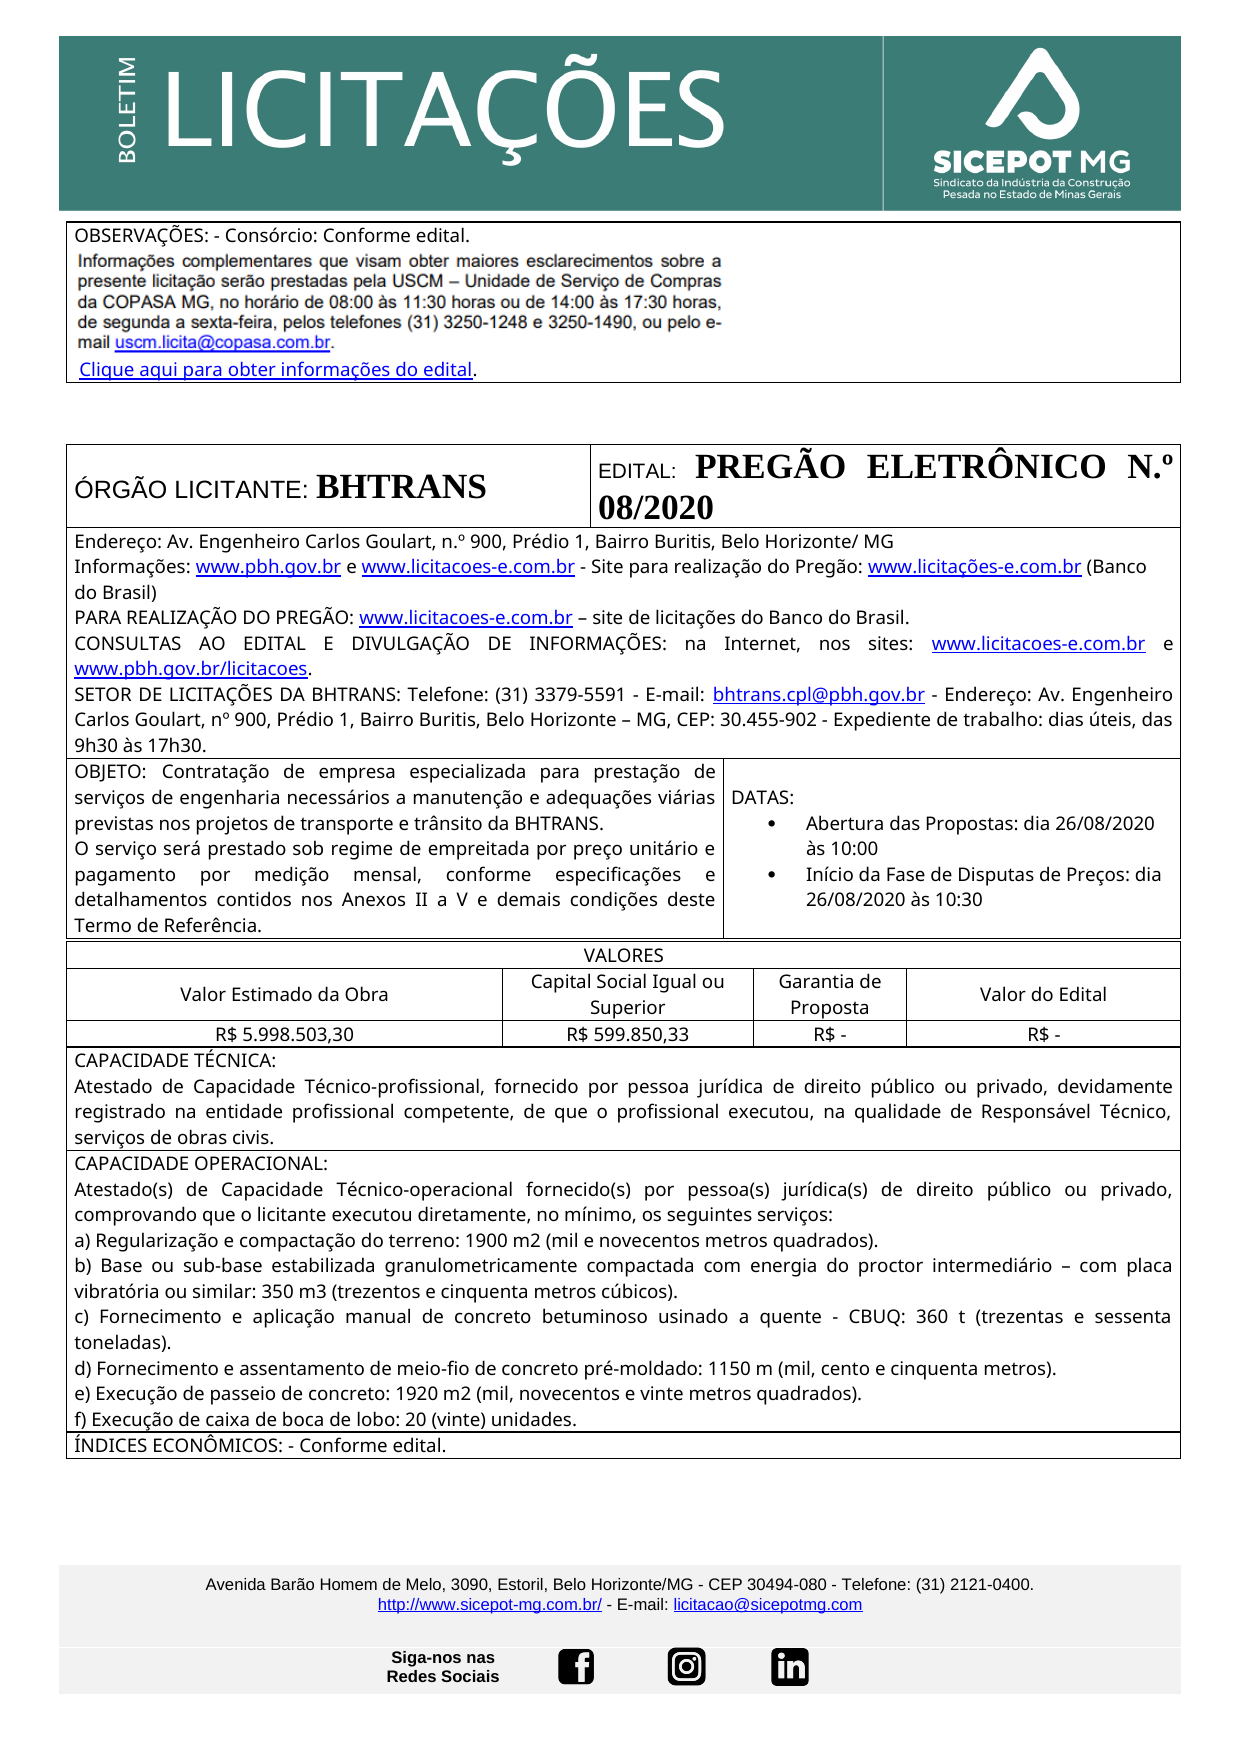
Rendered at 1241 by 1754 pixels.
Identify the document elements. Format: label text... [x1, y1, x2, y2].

table_cell OBJETO: Contratação de empresa especializada para prestação de serviços de engenharia necessários a manutenção e adequações viárias previstas nos projetos de transporte e trânsito da BHTRANS. O serviço será prestado sob regime de empreitada por preço unitário e pagamento por medição mensal, conforme especificações e detalhamentos contidos nos Anexos II a V e demais condições deste Termo de Referência. [67, 759, 723, 937]
table_cell Garantia de Proposta [754, 969, 906, 1020]
table_cell CAPACIDADE TÉCNICA: Atestado de Capacidade Técnico-profissional, fornecido por pessoa jurídica de direito público ou privado, devidamente registrado na entidade profissional competente, de que o profissional executou, na qualidade de Responsável Técnico, serviços de obras civis. [67, 1048, 1180, 1149]
table_cell ÍNDICES ECONÔMICOS: - Conforme edital. [67, 1433, 1180, 1458]
table_header EDITAL: PREGÃO ELETRÔNICO N.º 08/2020 [591, 445, 1180, 527]
table_header ÓRGÃO LICITANTE: BHTRANS [67, 445, 590, 527]
table_cell R$ - [754, 1021, 906, 1046]
table_cell R$ - [907, 1021, 1180, 1046]
picture [557, 1648, 594, 1685]
table_cell CAPACIDADE OPERACIONAL: Atestado(s) de Capacidade Técnico-operacional fornecido(s) por pessoa(s) jurídica(s) de direito público ou privado, comprovando que o licitante executou diretamente, no mínimo, os seguintes serviços: a) Regularização e compactação do terreno: 1900 m2 (mil e novecentos metros quadrados). b) Base ou sub-base estabilizada granulometricamente compactada com energia do proctor intermediário – com placa vibratória ou similar: 350 m3 (trezentos e cinquenta metros cúbicos). c) Fornecimento e aplicação manual de concreto betuminoso usinado a quente - CBUQ: 360 t (trezentas e sessenta toneladas). d) Fornecimento e assentamento de meio-fio de concreto pré-moldado: 1150 m (mil, cento e cinquenta metros). e) Execução de passeio de concreto: 1920 m2 (mil, novecentos e vinte metros quadrados). f) Execução de caixa de boca de lobo: 20 (vinte) unidades. [67, 1151, 1180, 1431]
picture [667, 1647, 706, 1686]
table_cell R$ 599.850,33 [503, 1021, 753, 1046]
picture [771, 1648, 809, 1686]
table_cell Valor Estimado da Obra [67, 969, 502, 1020]
table_cell Capital Social Igual ou Superior [503, 969, 753, 1020]
table_cell Valor do Edital [907, 969, 1180, 1020]
table_cell DATAS: Abertura das Propostas: dia 26/08/2020 às 10:00 Início da Fase de Disputas de Preços: dia 26/08/2020 às 10:30 [724, 759, 1180, 937]
picture [59, 36, 1181, 211]
table_cell R$ 5.998.503,30 [67, 1021, 502, 1046]
table_header VALORES [67, 942, 1180, 968]
picture [74, 248, 725, 357]
table_cell Endereço: Av. Engenheiro Carlos Goulart, n.º 900, Prédio 1, Bairro Buritis, Belo Horizonte/ MG Informações: www.pbh.gov.br e www.licitacoes-e.com.br - Site para realização do Pregão: www.licitações-e.com.br (Banco do Brasil) PARA REALIZAÇÃO DO PREGÃO: www.licitacoes-e.com.br – site de licitações do Banco do Brasil. CONSULTAS AO EDITAL E DIVULGAÇÃO DE INFORMAÇÕES: na Internet, nos sites: www.licitacoes-e.com.br e www.pbh.gov.br/licitacoes. SETOR DE LICITAÇÕES DA BHTRANS: Telefone: (31) 3379-5591 - E-mail: bhtrans.cpl@pbh.gov.br - Endereço: Av. Engenheiro Carlos Goulart, nº 900, Prédio 1, Bairro Buritis, Belo Horizonte – MG, CEP: 30.455-902 - Expediente de trabalho: dias úteis, das 9h30 às 17h30. [67, 528, 1180, 758]
table_cell OBSERVAÇÕES: - Consórcio: Conforme edital. Clique aqui para obter informações do edital. [67, 223, 1180, 382]
